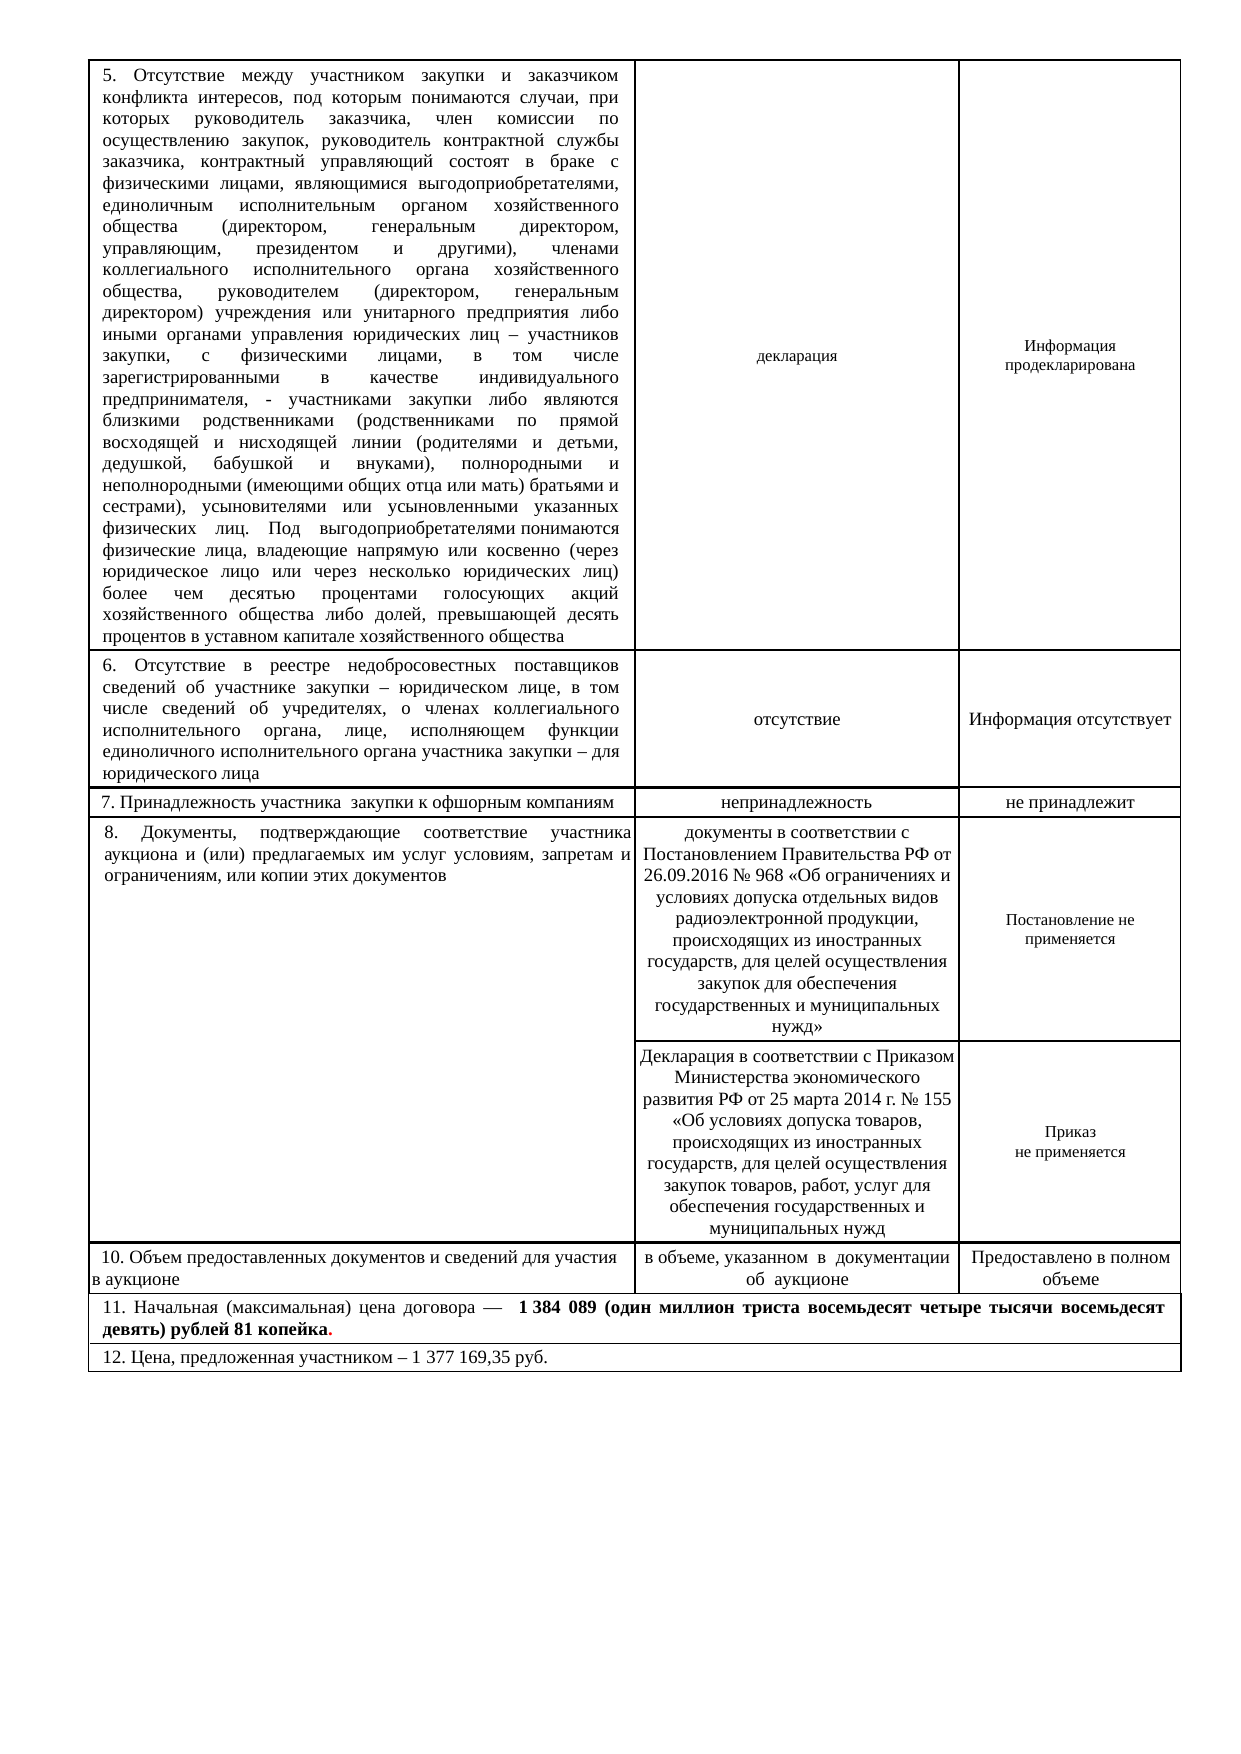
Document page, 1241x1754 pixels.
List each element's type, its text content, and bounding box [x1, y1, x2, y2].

table_cell декларация [636, 61, 958, 649]
table_cell Приказ не применяется [960, 1042, 1180, 1241]
table_cell 12. Цена, предложенная участником – 1 377 169,35 руб. [89, 1343, 1180, 1371]
table_cell Предоставлено в полном объеме [960, 1244, 1180, 1292]
table_cell 10. Объем предоставленных документов и сведений для участия в аукционе [90, 1244, 634, 1292]
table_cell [960, 61, 1180, 649]
table_cell 5. Отсутствие между участником закупки и заказчиком конфликта интересов, под которым понимаются случаи, при которых руководитель заказчика, член комиссии по осуществлению закупок, руководитель контрактной службы заказчика, контрактный управляющий состоят в браке с физическими лицами, являющимися выгодоприобретателями, единоличным исполнительным органом хозяйственного общества (директором, генеральным директором, управляющим, президентом и другими), членами коллегиального исполнительного органа хозяйственного общества, руководителем (директором, генеральным директором) учреждения или унитарного предприятия либо иными органами управления юридических лиц – участников закупки, с физическими лицами, в том числе зарегистрированными в качестве индивидуального предпринимателя, - участниками закупки либо являются близкими родственниками (родственниками по прямой восходящей и нисходящей линии (родителями и детьми, дедушкой, бабушкой и внуками), полнородными и неполнородными (имеющими общих отца или мать) братьями и сестрами), усыновителями или усыновленными указанных физических лиц. Под выгодоприобретателями понимаются физические лица, владеющие напрямую или косвенно (через юридическое лицо или через несколько юридических лиц) более чем десятью процентами голосующих акций хозяйственного общества либо долей, превышающей десять процентов в уставном капитале хозяйственного общества [90, 61, 634, 649]
table_cell в объеме, указанном в документации об аукционе [636, 1244, 958, 1292]
table_cell 8. Документы, подтверждающие соответствие участника аукциона и (или) предлагаемых им услуг условиям, запретам и ограничениям, или копии этих документов [90, 818, 634, 1241]
table_cell не принадлежит [960, 788, 1180, 816]
table_cell Информация отсутствует [960, 651, 1180, 786]
table_cell отсутствие [636, 651, 958, 786]
table_cell документы в соответствии с Постановлением Правительства РФ от 26.09.2016 № 968 «Об ограничениях и условиях допуска отдельных видов радиоэлектронной продукции, происходящих из иностранных государств, для целей осуществления закупок для обеспечения государственных и муниципальных нужд» [636, 818, 958, 1039]
table_cell 6. Отсутствие в реестре недобросовестных поставщиков сведений об участнике закупки – юридическом лице, в том числе сведений об учредителях, о членах коллегиального исполнительного органа, лице, исполняющем функции единоличного исполнительного органа участника закупки – для юридического лица [90, 651, 634, 786]
table_cell 7. Принадлежность участника закупки к офшорным компаниям [90, 789, 634, 816]
table_cell непринадлежность [636, 789, 958, 816]
table_cell 11. Начальная (максимальная) цена договора — 1 384 089 (один миллион триста восемьдесят четыре тысячи восемьдесят девять) рублей 81 копейка. [89, 1294, 1180, 1342]
table_cell Постановление не применяется [960, 818, 1180, 1039]
table_cell Декларация в соответствии с Приказом Министерства экономического развития РФ от 25 марта 2014 г. № 155 «Об условиях допуска товаров, происходящих из иностранных государств, для целей осуществления закупок товаров, работ, услуг для обеспечения государственных и муниципальных нужд [636, 1042, 958, 1241]
